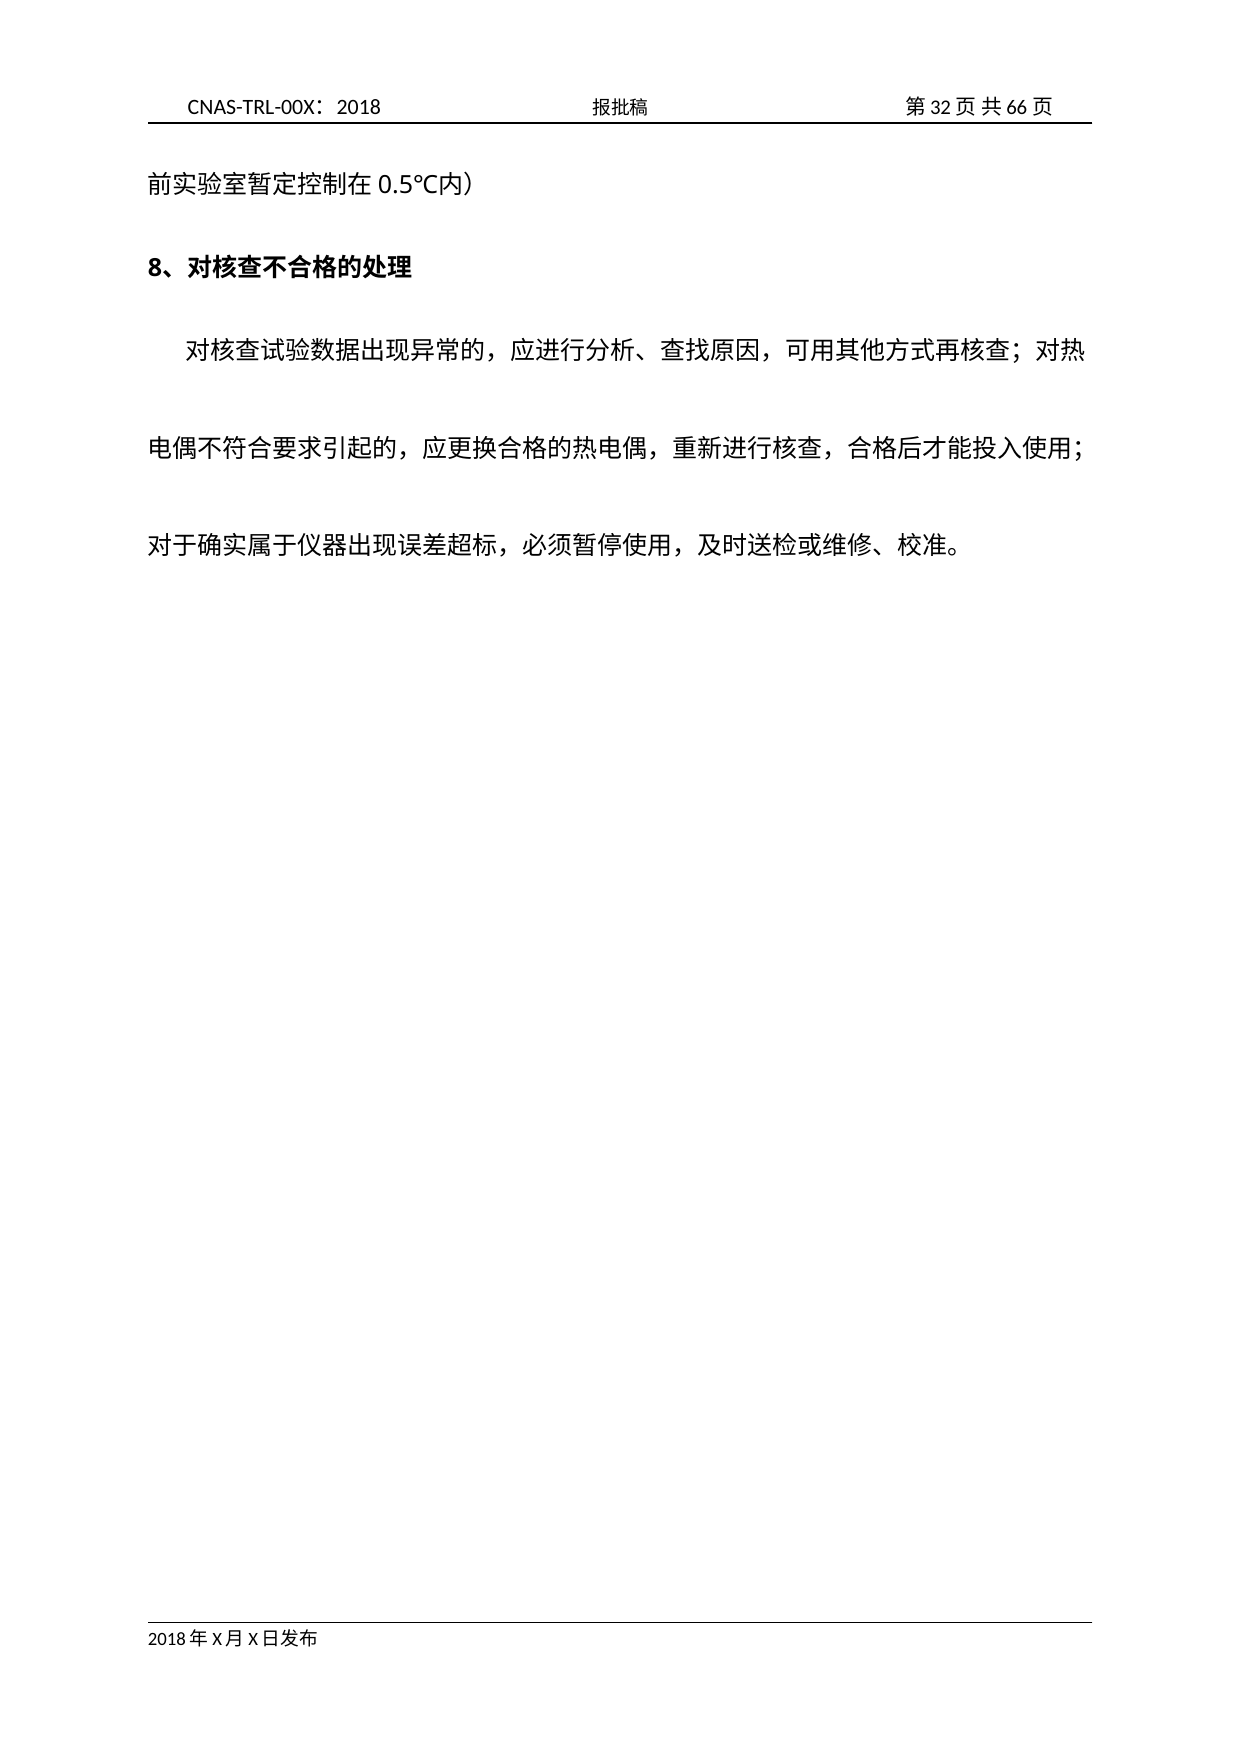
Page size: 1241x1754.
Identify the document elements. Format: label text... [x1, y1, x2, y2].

text 8、对核查不合格的处理 [148, 233, 1092, 298]
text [148, 150, 1092, 215]
text 对核查试验数据出现异常的，应进行分析、查找原因，可用其他方式再核查；对热电偶不符合要求引起的，应更换合格的热电偶，重新进行核查，合格后才能投入使用；对于确实属于仪器出现误差超标，必须暂停使用，及时送检或维修、校准。 [148, 316, 1092, 576]
